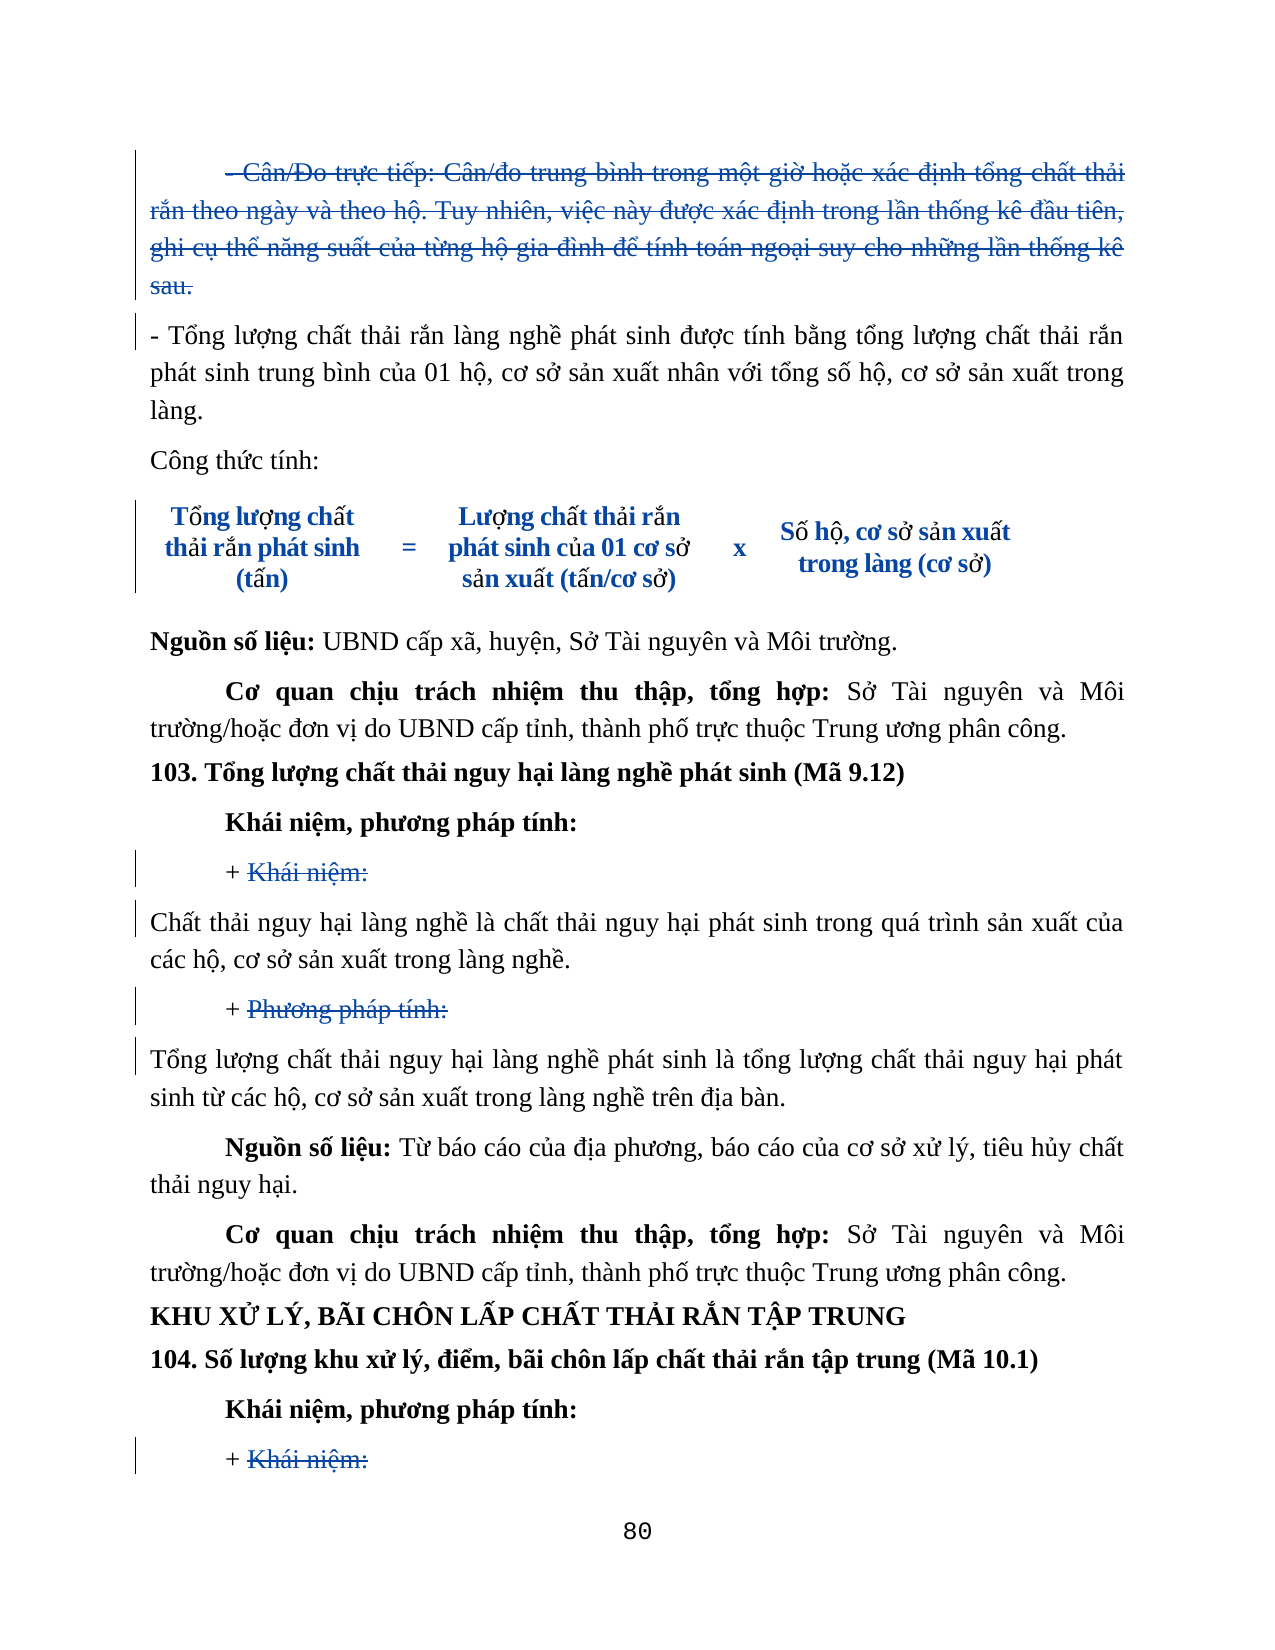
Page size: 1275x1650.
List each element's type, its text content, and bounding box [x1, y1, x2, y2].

text Khái niệm, phương pháp tính: [150, 799, 1125, 837]
subtitle KHU XỬ LÝ, BÃI CHÔN LẤP CHẤT THẢI RẮN TẬP TRUNG [150, 1299, 1125, 1331]
subtitle 104. Số lượng khu xử lý, điểm, bãi chôn lấp chất thải rắn tập trung (Mã 10.1) [150, 1343, 1125, 1374]
text Công thức tính: [150, 437, 1125, 475]
text Cơ quan chịu trách nhiệm thu thập, tổng hợp: Sở Tài nguyên và Môi trường/hoặc đơn vị do UBND cấp tỉnh, thành phố trực thuộc Trung ương phân công. [150, 1212, 1125, 1287]
text Chất thải nguy hại làng nghề là chất thải nguy hại phát sinh trong quá trình sản xuất của các hộ, cơ sở sản xuất trong làng nghề. [150, 899, 1125, 974]
text + [150, 849, 1125, 887]
text Cơ quan chịu trách nhiệm thu thập, tổng hợp: Sở Tài nguyên và Môi trường/hoặc đơn vị do UBND cấp tỉnh, thành phố trực thuộc Trung ương phân công. [150, 668, 1125, 743]
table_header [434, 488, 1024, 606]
text + [150, 1437, 1125, 1474]
text Nguồn số liệu: UBND cấp xã, huyện, Sở Tài nguyên và Môi trường. [150, 618, 1125, 656]
text Khái niệm, phương pháp tính: [150, 1387, 1125, 1424]
text - Tổng lượng chất thải rắn làng nghề phát sinh được tính bằng tổng lượng chất thải rắn phát sinh trung bình của 01 hộ, cơ sở sản xuất nhân với tổng số hộ, cơ sở sản xuất trong làng. [150, 312, 1125, 425]
list Nguồn số liệu: Từ báo cáo của địa phương, báo cáo của cơ sở xử lý, tiêu hủy chất thải nguy hại. [150, 1124, 1126, 1199]
text Tổng lượng chất thải nguy hại làng nghề phát sinh là tổng lượng chất thải nguy hại phát sinh từ các hộ, cơ sở sản xuất trong làng nghề trên địa bàn. [150, 1037, 1125, 1112]
text + [150, 987, 1125, 1024]
subtitle 103. Tổng lượng chất thải nguy hại làng nghề phát sinh (Mã 9.12) [150, 756, 1125, 787]
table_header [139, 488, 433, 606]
